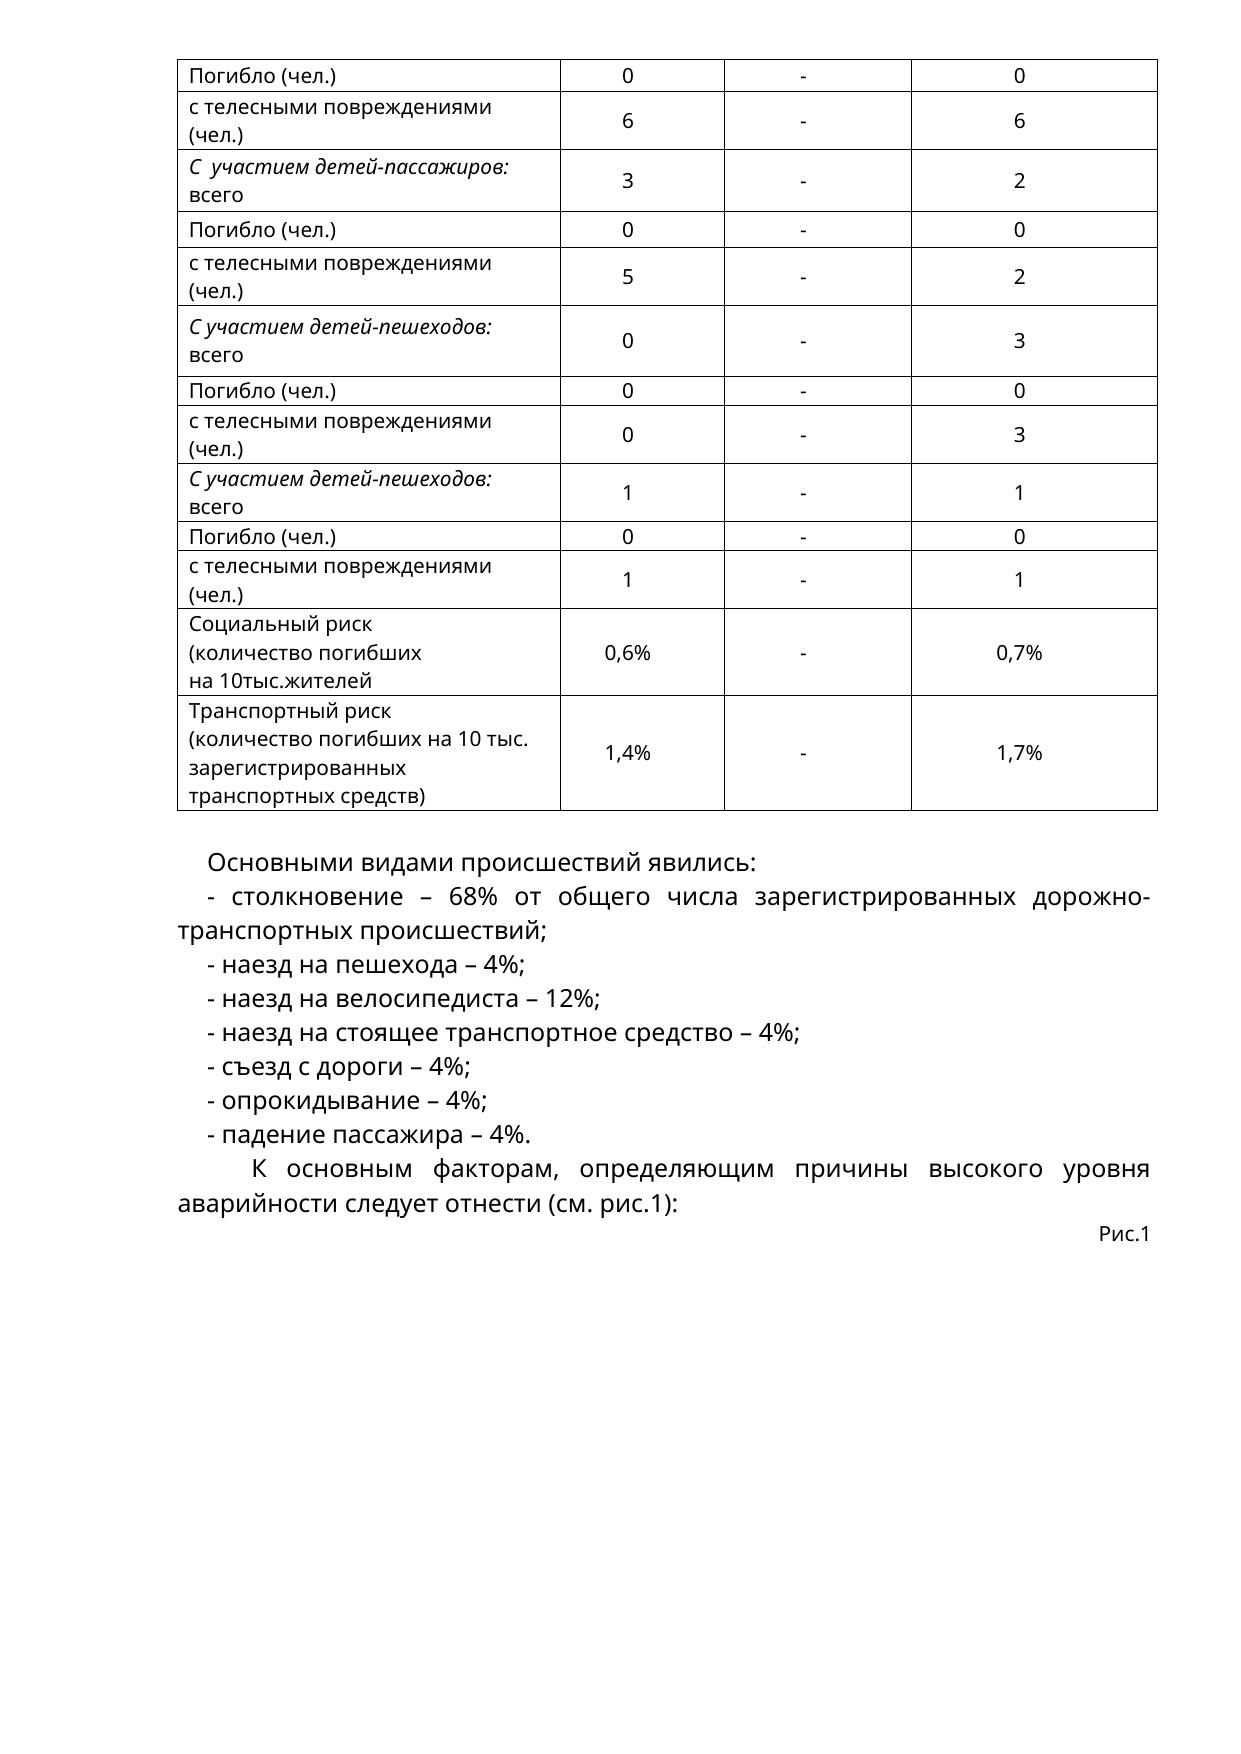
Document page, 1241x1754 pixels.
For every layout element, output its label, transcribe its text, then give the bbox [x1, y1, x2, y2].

table_cell 0,7% [912, 609, 1157, 695]
text К основным факторам, определяющим причины высокого уровня аварийности следует отнести (см. рис.1): [177, 1151, 1152, 1219]
table_cell 2 [912, 150, 1157, 211]
text - наезд на пешехода – 4%; [177, 947, 1152, 981]
table_cell - [725, 406, 911, 463]
text - столкновение – 68% от общего числа зарегистрированных дорожно-транспортных происшествий; [177, 879, 1152, 947]
table_cell 0 [561, 406, 724, 463]
table_cell 6 [912, 92, 1157, 149]
table_cell 5 [561, 248, 724, 305]
table_cell 0,6% [561, 609, 724, 695]
table_cell - [725, 150, 911, 211]
table_cell С участием детей-пешеходов: всего [178, 464, 560, 521]
table_cell - [725, 212, 911, 247]
table_cell - [725, 551, 911, 608]
table_cell - [725, 464, 911, 521]
table_cell - [725, 248, 911, 305]
table_cell 0 [912, 60, 1157, 91]
table_cell 1 [912, 464, 1157, 521]
table_cell Погибло (чел.) [178, 522, 560, 550]
table_cell - [725, 377, 911, 405]
table_cell - [725, 92, 911, 149]
table_cell 3 [561, 150, 724, 211]
table_cell 1 [561, 464, 724, 521]
text - наезд на стоящее транспортное средство – 4%; [177, 1015, 1152, 1049]
table_cell 3 [912, 406, 1157, 463]
table_cell 0 [561, 306, 724, 376]
table_cell Погибло (чел.) [178, 377, 560, 405]
text Основными видами происшествий явились: [177, 844, 1152, 879]
text - съезд с дороги – 4%; [177, 1049, 1152, 1083]
table_cell Транспортный риск (количество погибших на 10 тыс. зарегистрированных транспортных средств) [178, 696, 560, 809]
table_cell 2 [912, 248, 1157, 305]
table_cell Социальный риск (количество погибших на 10тыс.жителей [178, 609, 560, 695]
table_cell 0 [561, 60, 724, 91]
table_cell 0 [561, 377, 724, 405]
table_cell 0 [561, 212, 724, 247]
text - опрокидывание – 4%; [177, 1083, 1152, 1117]
table_cell 0 [912, 212, 1157, 247]
table_cell С участием детей-пассажиров: всего [178, 150, 560, 211]
table_cell 6 [561, 92, 724, 149]
table_cell 1 [561, 551, 724, 608]
table_cell с телесными повреждениями (чел.) [178, 406, 560, 463]
table_cell - [725, 609, 911, 695]
text Рис.1 [118, 1219, 1152, 1248]
table_cell - [725, 522, 911, 550]
table_cell - [725, 306, 911, 376]
table_cell 0 [561, 522, 724, 550]
text - падение пассажира – 4%. [177, 1117, 1152, 1151]
table_cell 1,4% [561, 696, 724, 809]
table_cell с телесными повреждениями (чел.) [178, 551, 560, 608]
text - наезд на велосипедиста – 12%; [177, 981, 1152, 1015]
table_cell с телесными повреждениями (чел.) [178, 92, 560, 149]
table_cell С участием детей-пешеходов: всего [178, 306, 560, 376]
table_cell 0 [912, 522, 1157, 550]
table_cell 3 [912, 306, 1157, 376]
table_cell Погибло (чел.) [178, 212, 560, 247]
table_cell 0 [912, 377, 1157, 405]
table_cell 1,7% [912, 696, 1157, 809]
table_cell 1 [912, 551, 1157, 608]
table_cell Погибло (чел.) [178, 60, 560, 91]
table_cell с телесными повреждениями (чел.) [178, 248, 560, 305]
table_cell - [725, 60, 911, 91]
table_cell - [725, 696, 911, 809]
